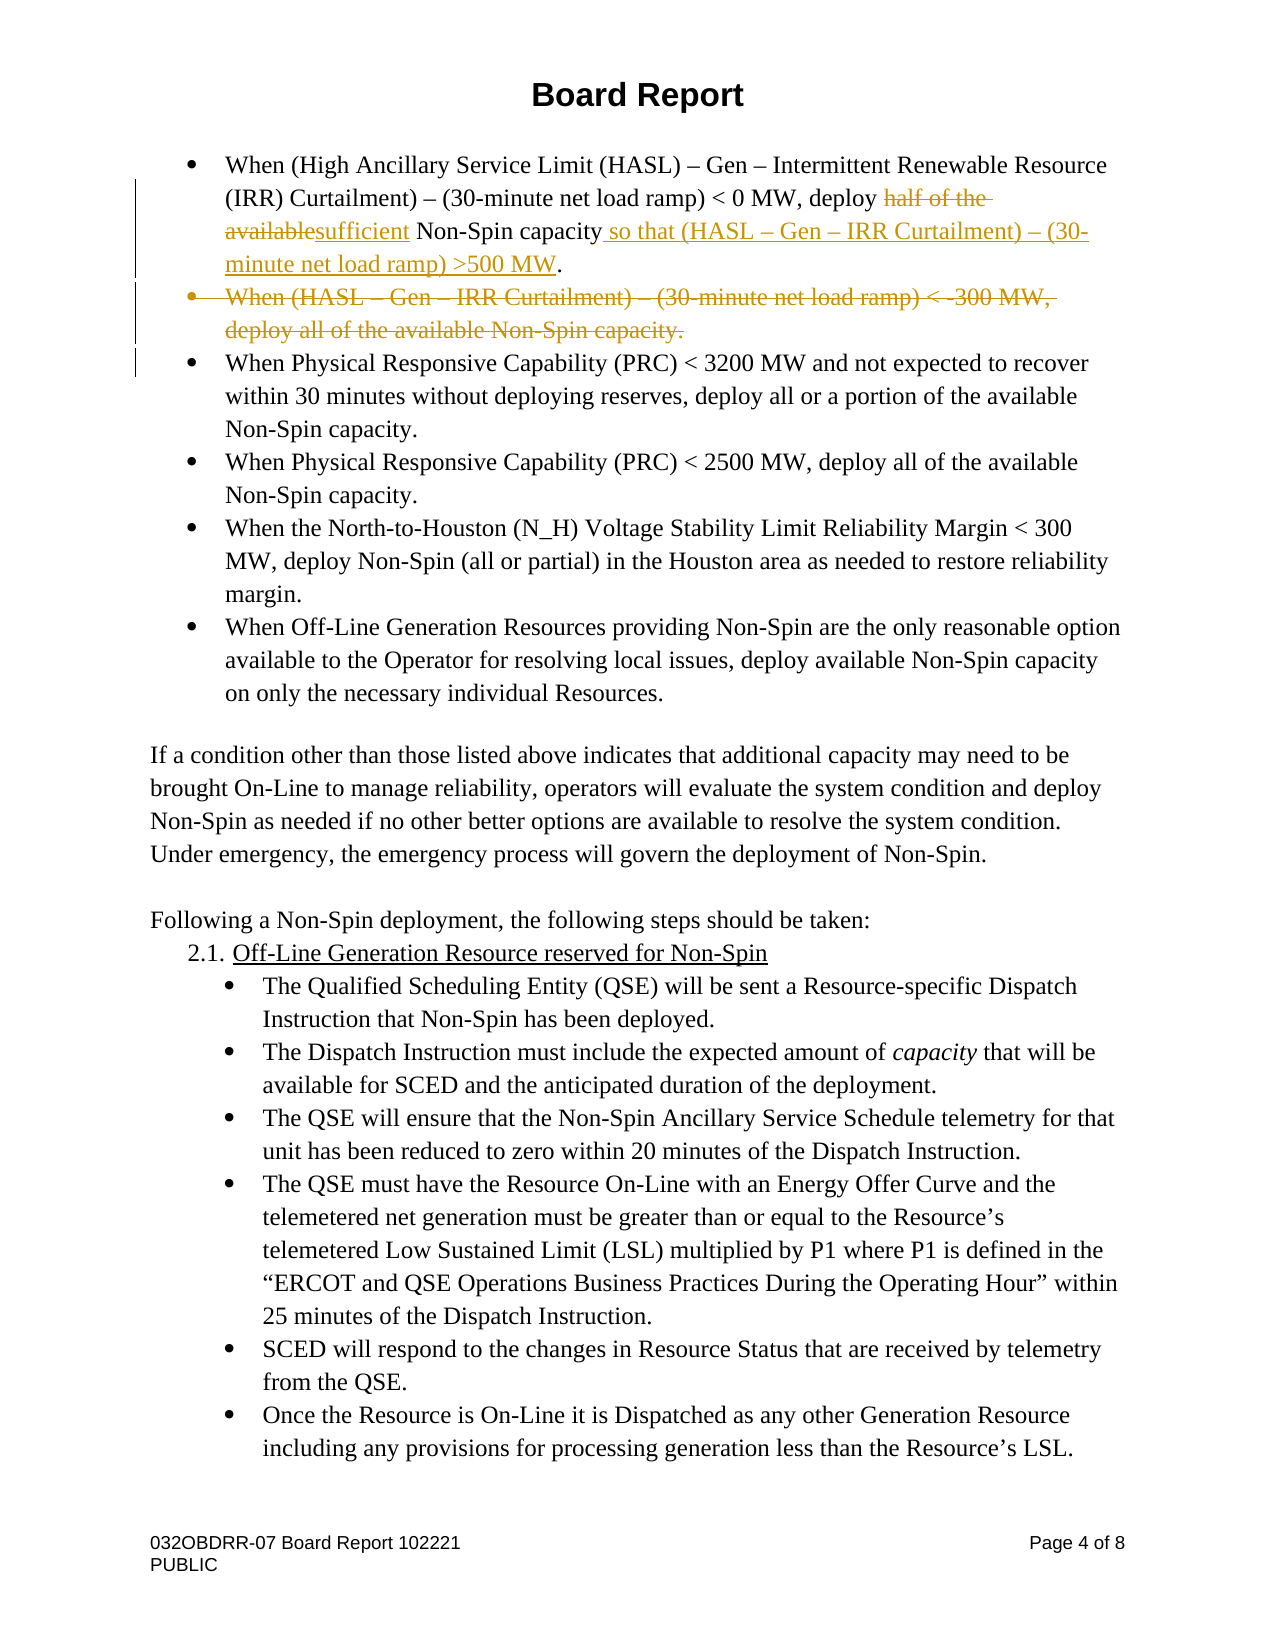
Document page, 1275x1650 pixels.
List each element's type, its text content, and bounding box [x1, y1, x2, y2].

list Once the Resource is On-Line it is Dispatched as any other Generation Resource including any provisions for processing generation less than the Resource’s LSL. [225, 1401, 1125, 1462]
text If a condition other than those listed above indicates that additional capacity may need to be brought On-Line to manage reliability, operators will evaluate the system condition and deploy Non-Spin as needed if no other better options are available to resolve the system condition. Under emergency, the emergency process will govern the deployment of Non-Spin. [150, 740, 1125, 868]
list SCED will respond to the changes in Resource Status that are received by telemetry from the QSE. [225, 1334, 1125, 1396]
text Following a Non-Spin deployment, the following steps should be taken: [150, 905, 1125, 934]
list The Dispatch Instruction must include the expected amount of capacity that will be available for SCED and the anticipated duration of the deployment. [225, 1037, 1125, 1099]
list When Off-Line Generation Resources providing Non-Spin are the only reasonable option available to the Operator for resolving local issues, deploy available Non-Spin capacity on only the necessary individual Resources. [187, 612, 1125, 707]
list The Qualified Scheduling Entity (QSE) will be sent a Resource-specific Dispatch Instruction that Non-Spin has been deployed. [225, 971, 1125, 1033]
list When the North-to-Houston (N_H) Voltage Stability Limit Reliability Margin < 300 MW, deploy Non-Spin (all or partial) in the Houston area as needed to restore reliability margin. [187, 513, 1125, 608]
list The QSE must have the Resource On-Line with an Energy Offer Curve and the telemetered net generation must be greater than or equal to the Resource’s telemetered Low Sustained Limit (LSL) multiplied by P1 where P1 is defined in the “ERCOT and QSE Operations Business Practices During the Operating Hour” within 25 minutes of the Dispatch Instruction. [225, 1169, 1125, 1330]
list When (High Ancillary Service Limit (HASL) – Gen – Intermittent Renewable Resource (IRR) Curtailment) – (30-minute net load ramp) < 0 MW, deploy Non-Spin capacity. [187, 150, 1125, 278]
list Off-Line Generation Resource reserved for Non-Spin [187, 938, 1125, 967]
list When Physical Responsive Capability (PRC) < 3200 MW and not expected to recover within 30 minutes without deploying reserves, deploy all or a portion of the available Non-Spin capacity. [187, 348, 1125, 443]
list The QSE will ensure that the Non-Spin Ancillary Service Schedule telemetry for that unit has been reduced to zero within 20 minutes of the Dispatch Instruction. [225, 1103, 1125, 1165]
list When Physical Responsive Capability (PRC) < 2500 MW, deploy all of the available Non-Spin capacity. [187, 447, 1125, 509]
